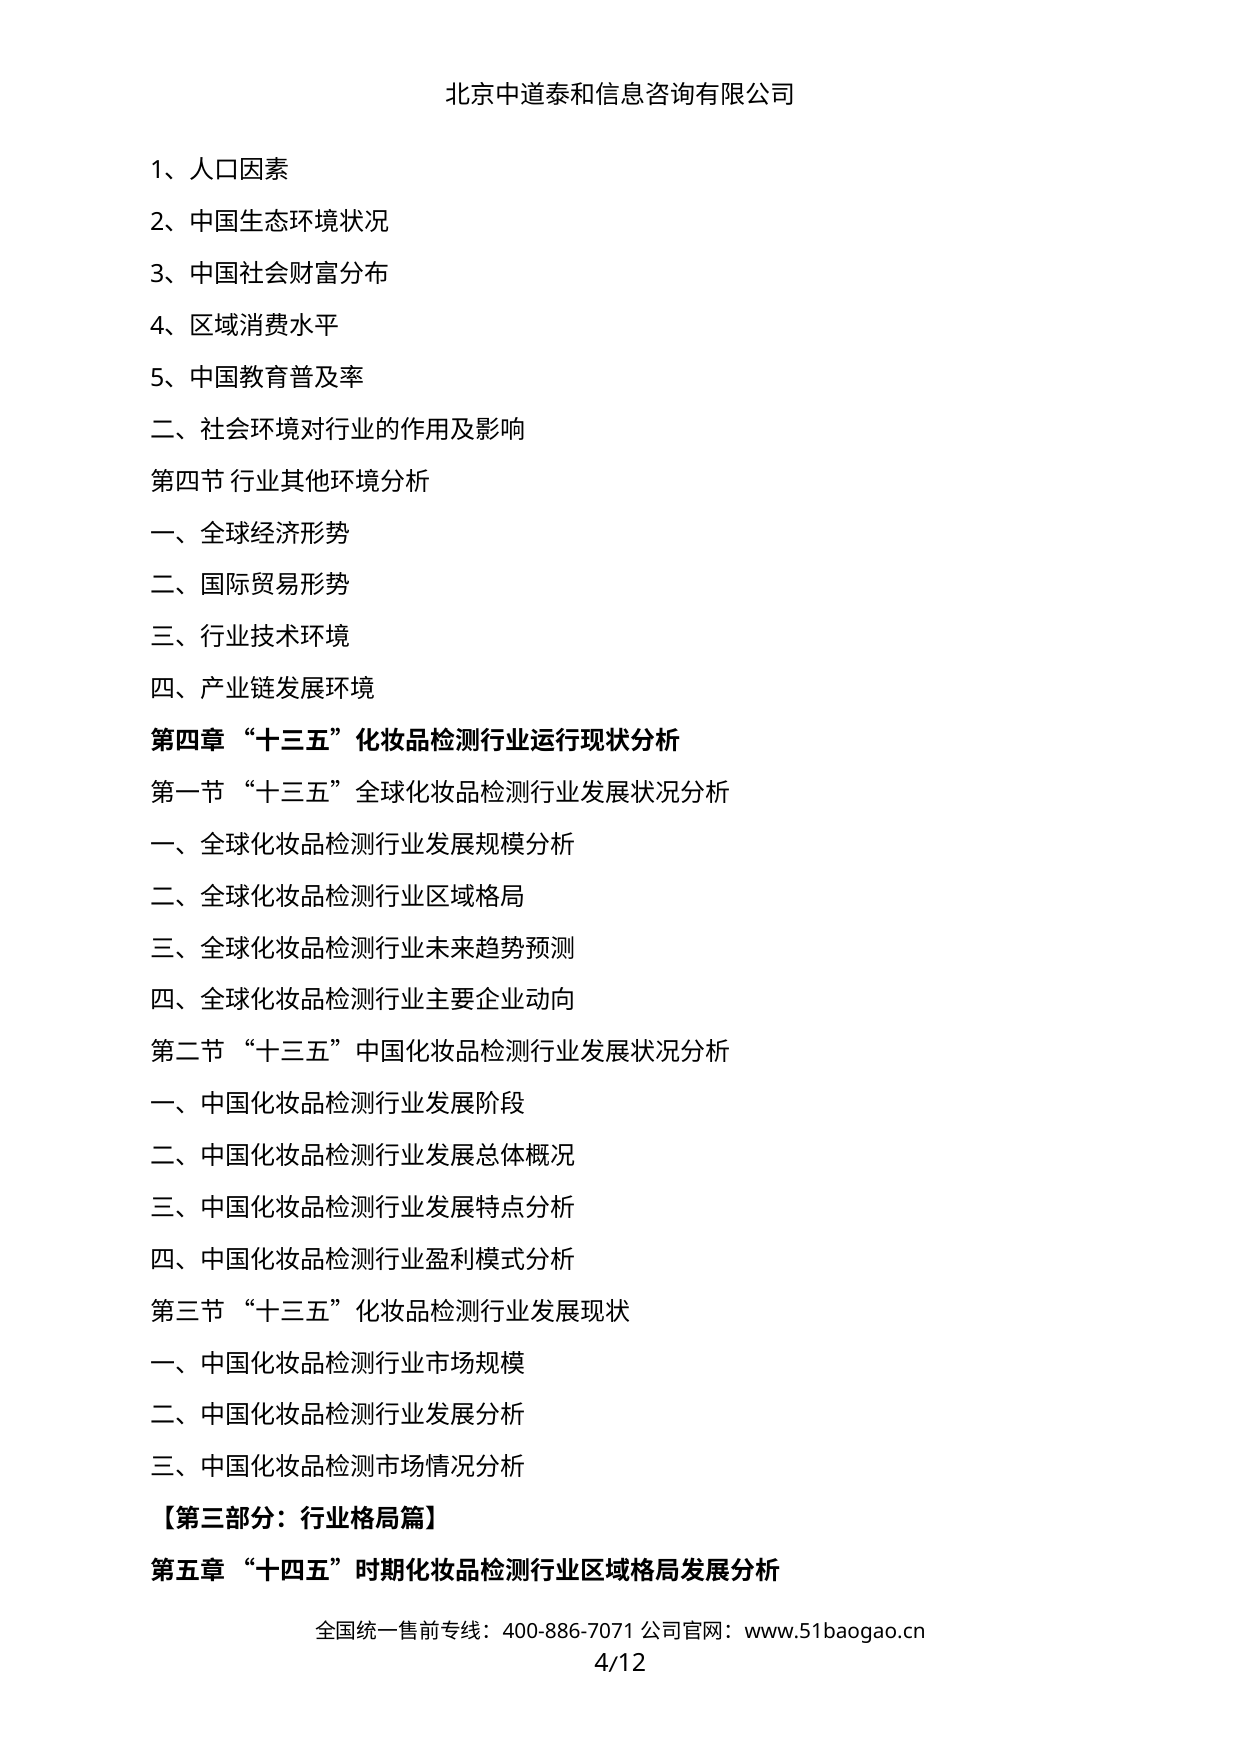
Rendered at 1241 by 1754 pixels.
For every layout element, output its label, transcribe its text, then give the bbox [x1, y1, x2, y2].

text 1、人口因素 [150, 150, 1090, 186]
text 【第三部分：行业格局篇】 [150, 1499, 1090, 1535]
text 第二节 “十三五”中国化妆品检测行业发展状况分析 [150, 1032, 1090, 1068]
text 第四节 行业其他环境分析 [150, 461, 1090, 497]
text 第一节 “十三五”全球化妆品检测行业发展状况分析 [150, 772, 1090, 809]
text 一、全球经济形势 [150, 513, 1090, 549]
text 一、全球化妆品检测行业发展规模分析 [150, 824, 1090, 861]
text 二、社会环境对行业的作用及影响 [150, 409, 1090, 446]
text 二、国际贸易形势 [150, 565, 1090, 601]
text 二、中国化妆品检测行业发展总体概况 [150, 1136, 1090, 1172]
text 3、中国社会财富分布 [150, 254, 1090, 290]
text 三、中国化妆品检测行业发展特点分析 [150, 1187, 1090, 1224]
text 三、行业技术环境 [150, 617, 1090, 653]
text 第四章 “十三五”化妆品检测行业运行现状分析 [150, 721, 1090, 757]
text 四、产业链发展环境 [150, 669, 1090, 705]
text 4、区域消费水平 [150, 306, 1090, 342]
text 一、中国化妆品检测行业市场规模 [150, 1343, 1090, 1379]
text 二、全球化妆品检测行业区域格局 [150, 876, 1090, 912]
text 第五章 “十四五”时期化妆品检测行业区域格局发展分析 [150, 1551, 1090, 1587]
text 四、全球化妆品检测行业主要企业动向 [150, 980, 1090, 1016]
text 三、中国化妆品检测市场情况分析 [150, 1447, 1090, 1483]
text 5、中国教育普及率 [150, 357, 1090, 394]
text 二、中国化妆品检测行业发展分析 [150, 1395, 1090, 1431]
text 四、中国化妆品检测行业盈利模式分析 [150, 1239, 1090, 1276]
text 第三节 “十三五”化妆品检测行业发展现状 [150, 1291, 1090, 1327]
text 2、中国生态环境状况 [150, 202, 1090, 238]
text 一、中国化妆品检测行业发展阶段 [150, 1084, 1090, 1120]
text 三、全球化妆品检测行业未来趋势预测 [150, 928, 1090, 964]
